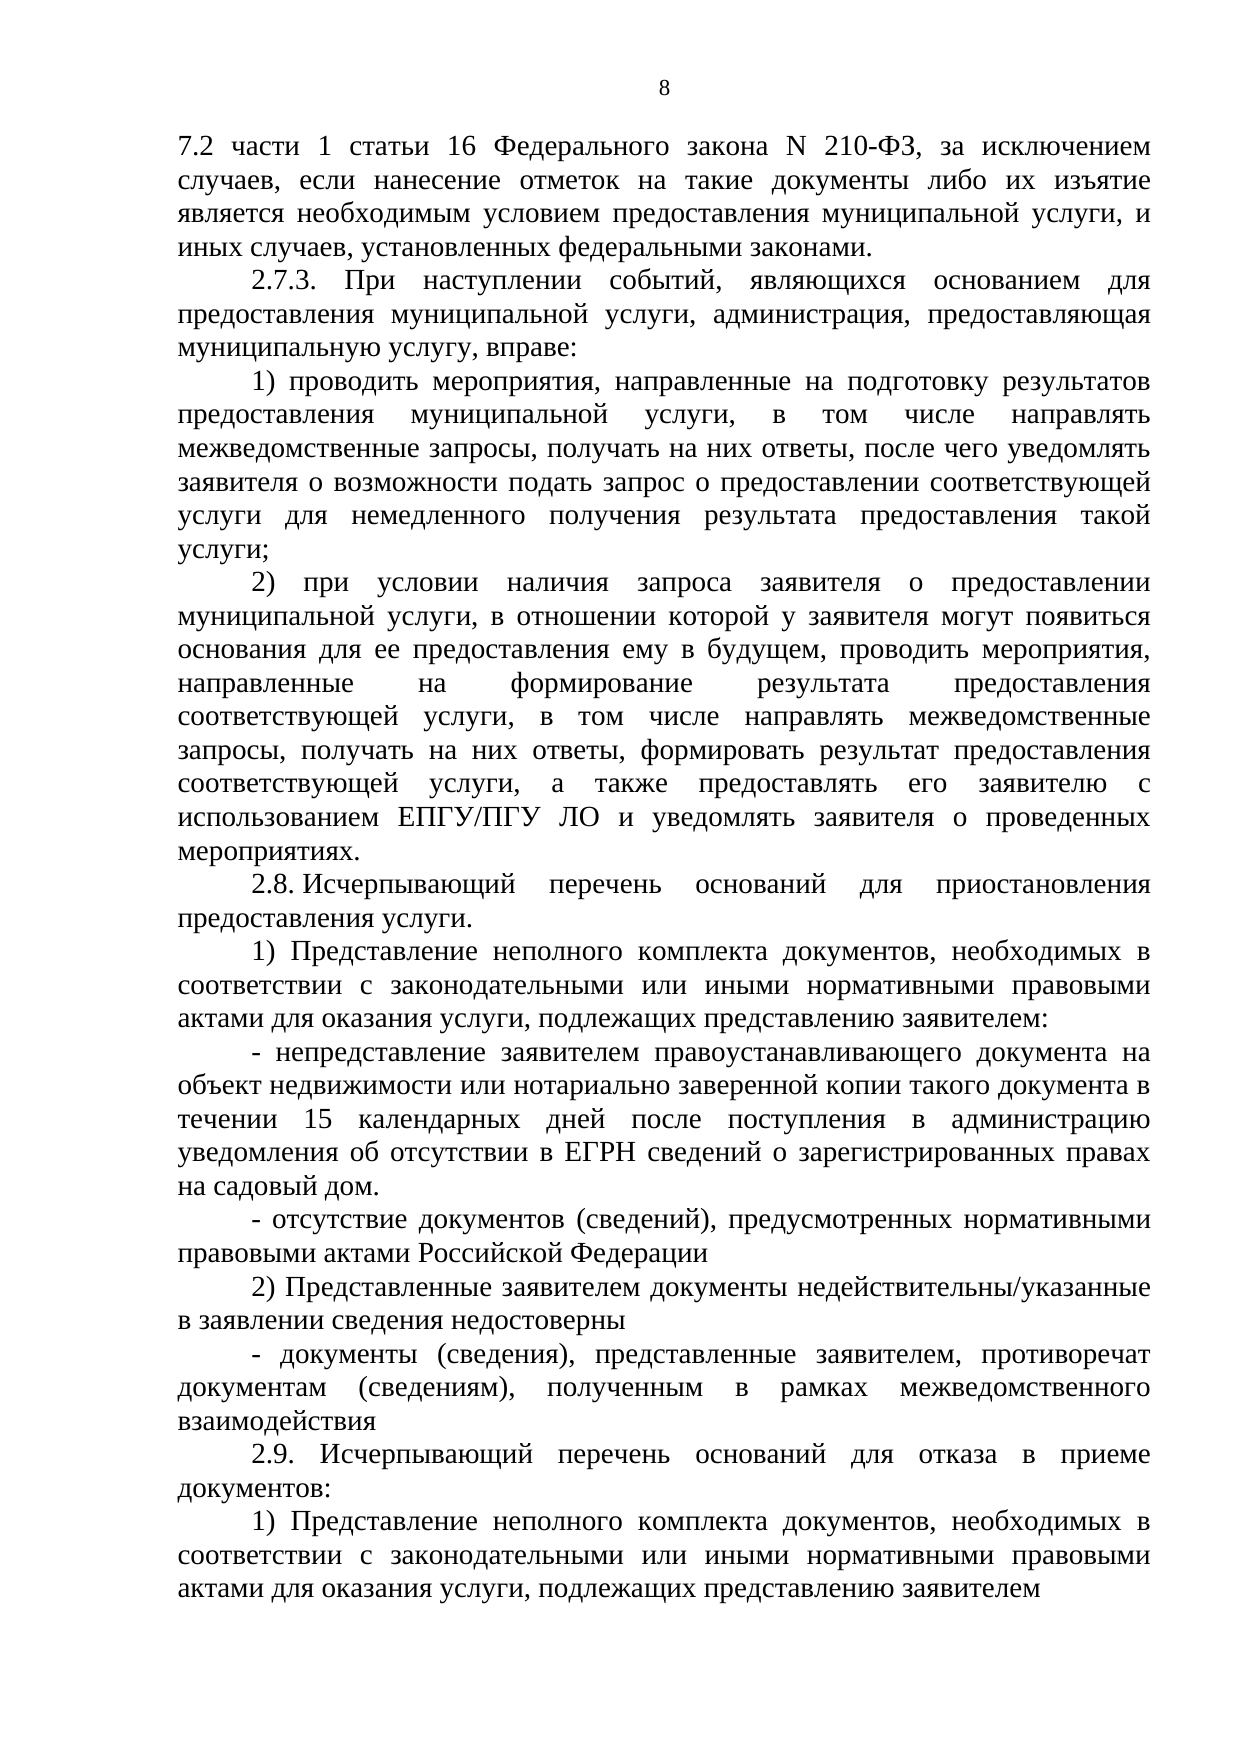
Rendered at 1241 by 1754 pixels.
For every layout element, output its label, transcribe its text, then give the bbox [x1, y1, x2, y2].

text 1) проводить мероприятия, направленные на подготовку результатов предоставления муниципальной услуги, в том числе направлять межведомственные запросы, получать на них ответы, после чего уведомлять заявителя о возможности подать запрос о предоставлении соответствующей услуги для немедленного получения результата предоставления такой услуги; [177, 363, 1152, 564]
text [177, 128, 1152, 262]
text - непредставление заявителем правоустанавливающего документа на объект недвижимости или нотариально заверенной копии такого документа в течении 15 календарных дней после поступления в администрацию уведомления об отсутствии в ЕГРН сведений о зарегистрированных правах на садовый дом. [177, 1034, 1152, 1202]
text 2) при условии наличия запроса заявителя о предоставлении муниципальной услуги, в отношении которой у заявителя могут появиться основания для ее предоставления ему в будущем, проводить мероприятия, направленные на формирование результата предоставления соответствующей услуги, в том числе направлять межведомственные запросы, получать на них ответы, формировать результат предоставления соответствующей услуги, а также предоставлять его заявителю с использованием ЕПГУ/ПГУ ЛО и уведомлять заявителя о проведенных мероприятиях. [177, 564, 1152, 866]
text 1) Представление неполного комплекта документов, необходимых в соответствии с законодательными или иными нормативными правовыми актами для оказания услуги, подлежащих представлению заявителем: [177, 933, 1152, 1034]
text 2) Представленные заявителем документы недействительны/указанные в заявлении сведения недостоверны [177, 1269, 1152, 1336]
text 2.9. Исчерпывающий перечень оснований для отказа в приеме документов: [177, 1436, 1152, 1503]
text 2.8. Исчерпывающий перечень оснований для приостановления предоставления услуги. [177, 866, 1152, 933]
text - документы (сведения), представленные заявителем, противоречат документам (сведениям), полученным в рамках межведомственного взаимодействия [177, 1336, 1152, 1436]
text 2.7.3. При наступлении событий, являющихся основанием для предоставления муниципальной услуги, администрация, предоставляющая муниципальную услугу, вправе: [177, 262, 1152, 363]
text 1) Представление неполного комплекта документов, необходимых в соответствии с законодательными или иными нормативными правовыми актами для оказания услуги, подлежащих представлению заявителем [177, 1503, 1152, 1604]
text - отсутствие документов (сведений), предусмотренных нормативными правовыми актами Российской Федерации [177, 1202, 1152, 1269]
